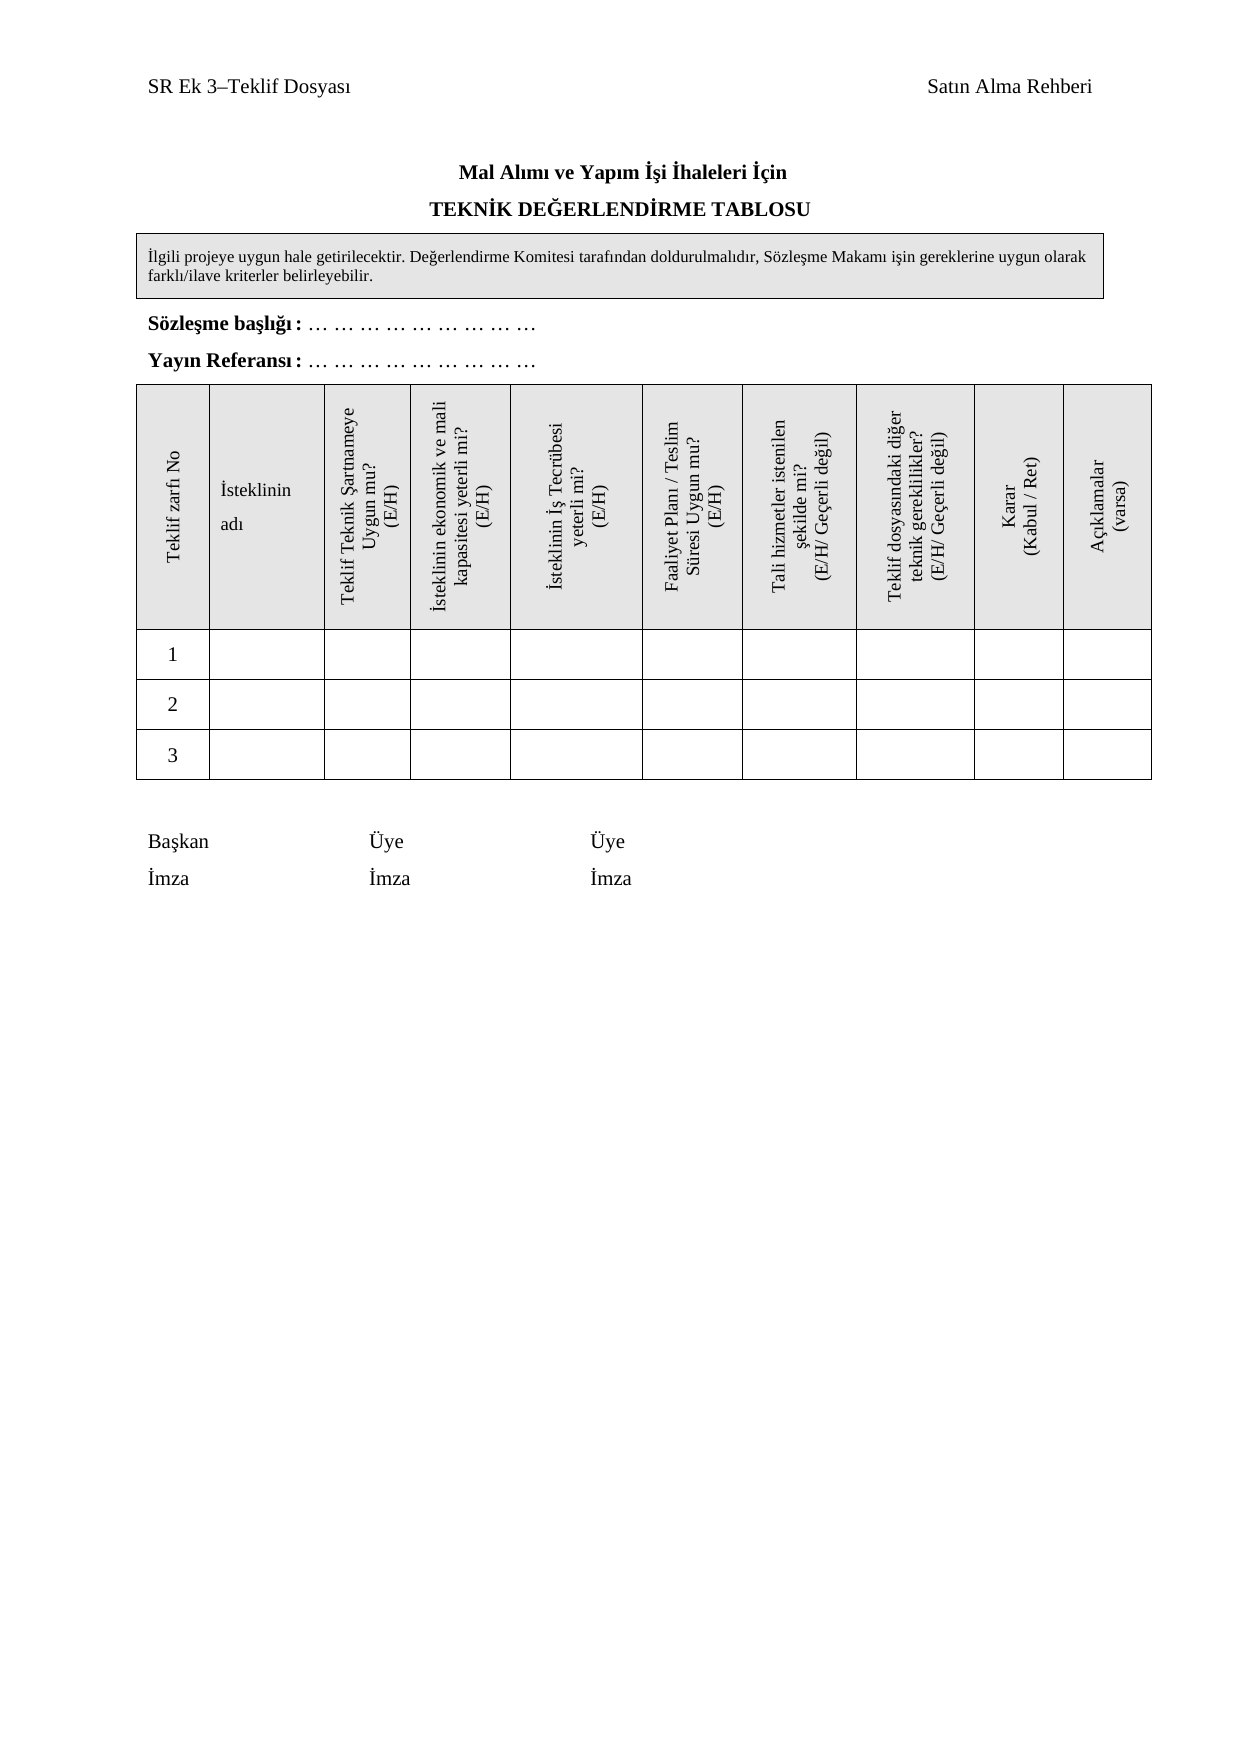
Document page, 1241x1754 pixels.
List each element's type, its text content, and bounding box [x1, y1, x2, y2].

text İmza İmza İmza [148, 866, 1093, 890]
table_header Teklif zarfı No [137, 385, 209, 629]
table_header Tali hizmetler istenilen şekilde mi? (E/H/ Geçerli değil) [743, 385, 856, 629]
table_header Karar (Kabul / Ret) [975, 385, 1063, 629]
table_cell [1064, 730, 1151, 779]
table_cell [975, 730, 1063, 779]
table_header Teklif dosyasındaki diğer teknik gereklilikler? (E/H/ Geçerli değil) [857, 385, 974, 629]
table_cell [743, 680, 856, 729]
table_cell [643, 630, 742, 679]
text Sözleşme başlığı : … … … … … … … … … [148, 311, 1093, 335]
text Başkan Üye Üye [148, 829, 1093, 853]
table_cell [411, 630, 510, 679]
table_header İsteklinin İş Tecrübesi yeterli mi? (E/H) [511, 385, 642, 629]
table_cell [857, 680, 974, 729]
table_header İsteklinin adı [210, 385, 324, 629]
table_cell [210, 680, 324, 729]
table_cell [857, 630, 974, 679]
table_cell [643, 730, 742, 779]
table_cell [975, 680, 1063, 729]
table_cell [511, 680, 642, 729]
table_cell 3 [137, 730, 209, 779]
table_cell [411, 730, 510, 779]
subtitle Mal Alımı ve Yapım İşi İhaleleri İçin [148, 160, 1093, 184]
table_cell [325, 680, 410, 729]
table_cell [743, 730, 856, 779]
table_header İlgili projeye uygun hale getirilecektir. Değerlendirme Komitesi tarafından doldurulmalıdır, Sözleşme Makamı işin gereklerine uygun olarak farklı/ilave kriterler belirleyebilir. [137, 234, 1103, 298]
text TEKNİK DEĞERLENDİRME TABLOSU [148, 197, 1093, 221]
table_cell [743, 630, 856, 679]
table_cell [511, 730, 642, 779]
table_cell [643, 680, 742, 729]
table_cell [1064, 680, 1151, 729]
table_cell [975, 630, 1063, 679]
table_cell 2 [137, 680, 209, 729]
table_cell [511, 630, 642, 679]
text Yayın Referansı : … … … … … … … … … [148, 348, 1093, 372]
table_cell [411, 680, 510, 729]
table_header İsteklinin ekonomik ve mali kapasitesi yeterli mi? (E/H) [411, 385, 510, 629]
table_cell [325, 730, 410, 779]
table_header Teklif Teknik Şartnameye Uygun mu? (E/H) [325, 385, 410, 629]
table_cell [1064, 630, 1151, 679]
table_cell 1 [137, 630, 209, 679]
table_cell [857, 730, 974, 779]
table_cell [325, 630, 410, 679]
table_cell [210, 630, 324, 679]
table_cell [210, 730, 324, 779]
table_header Açıklamalar (varsa) [1064, 385, 1151, 629]
table_header Faaliyet Planı / Teslim Süresi Uygun mu? (E/H) [643, 385, 742, 629]
